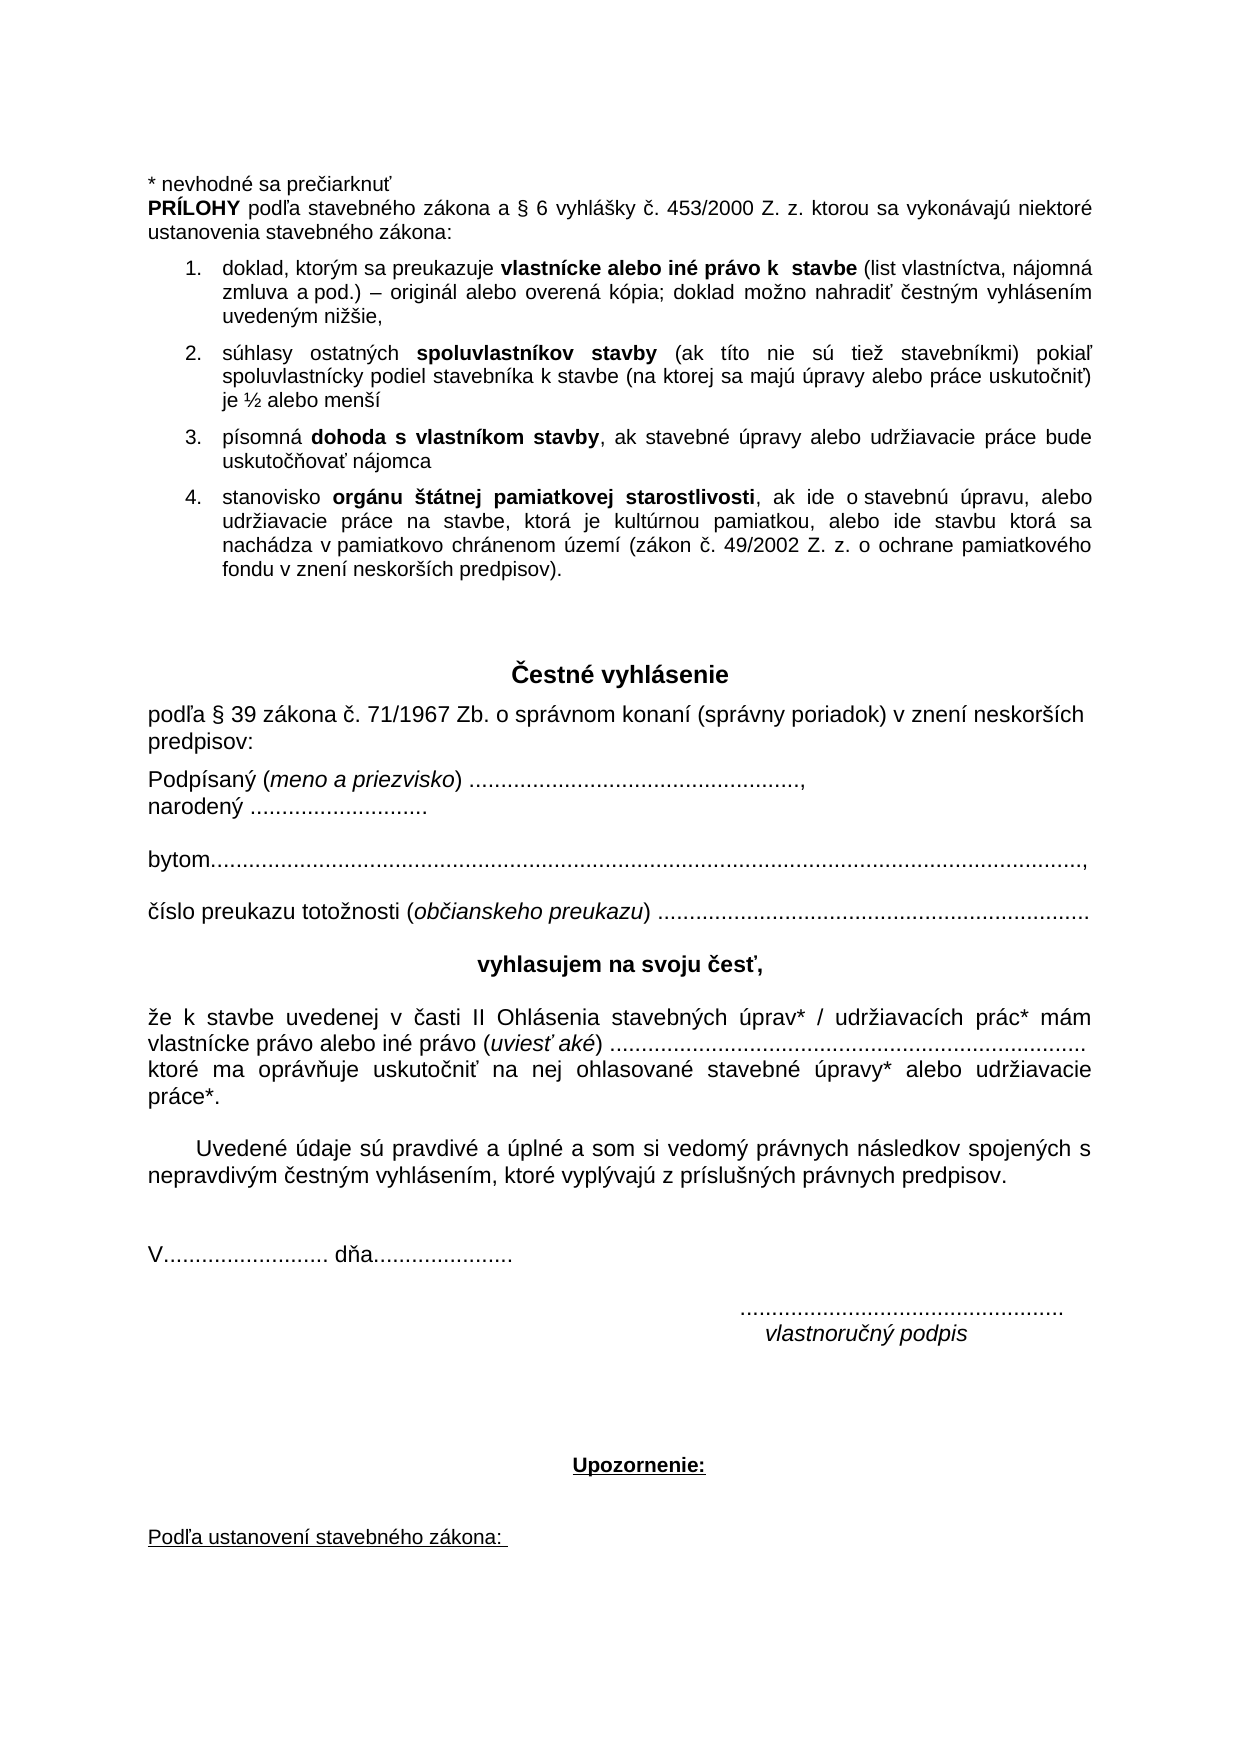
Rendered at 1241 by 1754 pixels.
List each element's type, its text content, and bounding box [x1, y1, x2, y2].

list PRÍLOHY podľa stavebného zákona a § 6 vyhlášky č. 453/2000 Z. z. ktorou sa vykonávajú niektoré ustanovenia stavebného zákona: [148, 196, 1093, 243]
text Uvedené údaje sú pravdivé a úplné a som si vedomý právnych následkov spojených s nepravdivým čestným vyhlásením, ktoré vyplývajú z príslušných právnych predpisov. [148, 1135, 1093, 1188]
text že k stavbe uvedenej v časti II Ohlásenia stavebných úprav* / udržiavacích prác* mám vlastnícke právo alebo iné právo (uviesť aké) ........................................................................... [148, 1004, 1093, 1056]
list súhlasy ostatných spoluvlastníkov stavby (ak títo nie sú tiež stavebníkmi) pokiaľ spoluvlastnícky podiel stavebníka k stavbe (na ktorej sa majú úpravy alebo práce uskutočniť) je ½ alebo menší [185, 340, 1093, 412]
list doklad, ktorým sa preukazuje vlastnícke alebo iné právo k stavbe (list vlastníctva, nájomná zmluva a pod.) – originál alebo overená kópia; doklad možno nahradiť čestným vyhlásením uvedeným nižšie, [185, 256, 1093, 328]
list stanovisko orgánu štátnej pamiatkovej starostlivosti, ak ide o stavebnú úpravu, alebo udržiavacie práce na stavbe, ktorá je kultúrnou pamiatkou, alebo ide stavbu ktorá sa nachádza v pamiatkovo chránenom území (zákon č. 49/2002 Z. z. o ochrane pamiatkového fondu v znení neskorších predpisov). [185, 485, 1093, 581]
list * nevhodné sa prečiarknuť [148, 172, 1093, 196]
list Upozornenie: [185, 1453, 1093, 1477]
text podľa § 39 zákona č. 71/1967 Zb. o správnom konaní (správny poriadok) v znení neskorších predpisov: [148, 701, 1093, 754]
text bytom........................................................................................................................................., [148, 846, 1093, 872]
list písomná dohoda s vlastníkom stavby, ak stavebné úpravy alebo udržiavacie práce bude uskutočňovať nájomca [185, 425, 1093, 473]
text ................................................... [148, 1293, 1093, 1320]
text vyhlasujem na svoju česť, [148, 951, 1093, 977]
text Podpísaný (meno a priezvisko) ...................................................., narodený ............................ [148, 766, 1093, 819]
text Čestné vyhlásenie [148, 660, 1093, 689]
text vlastnoručný podpis [148, 1320, 1093, 1346]
text číslo preukazu totožnosti (občianskeho preukazu) .................................................................... [148, 898, 1093, 924]
text ktoré ma oprávňuje uskutočniť na nej ohlasované stavebné úpravy* alebo udržiavacie práce*. [148, 1056, 1093, 1109]
text V.......................... dňa...................... [148, 1241, 1093, 1267]
list Podľa ustanovení stavebného zákona: [148, 1525, 1093, 1549]
